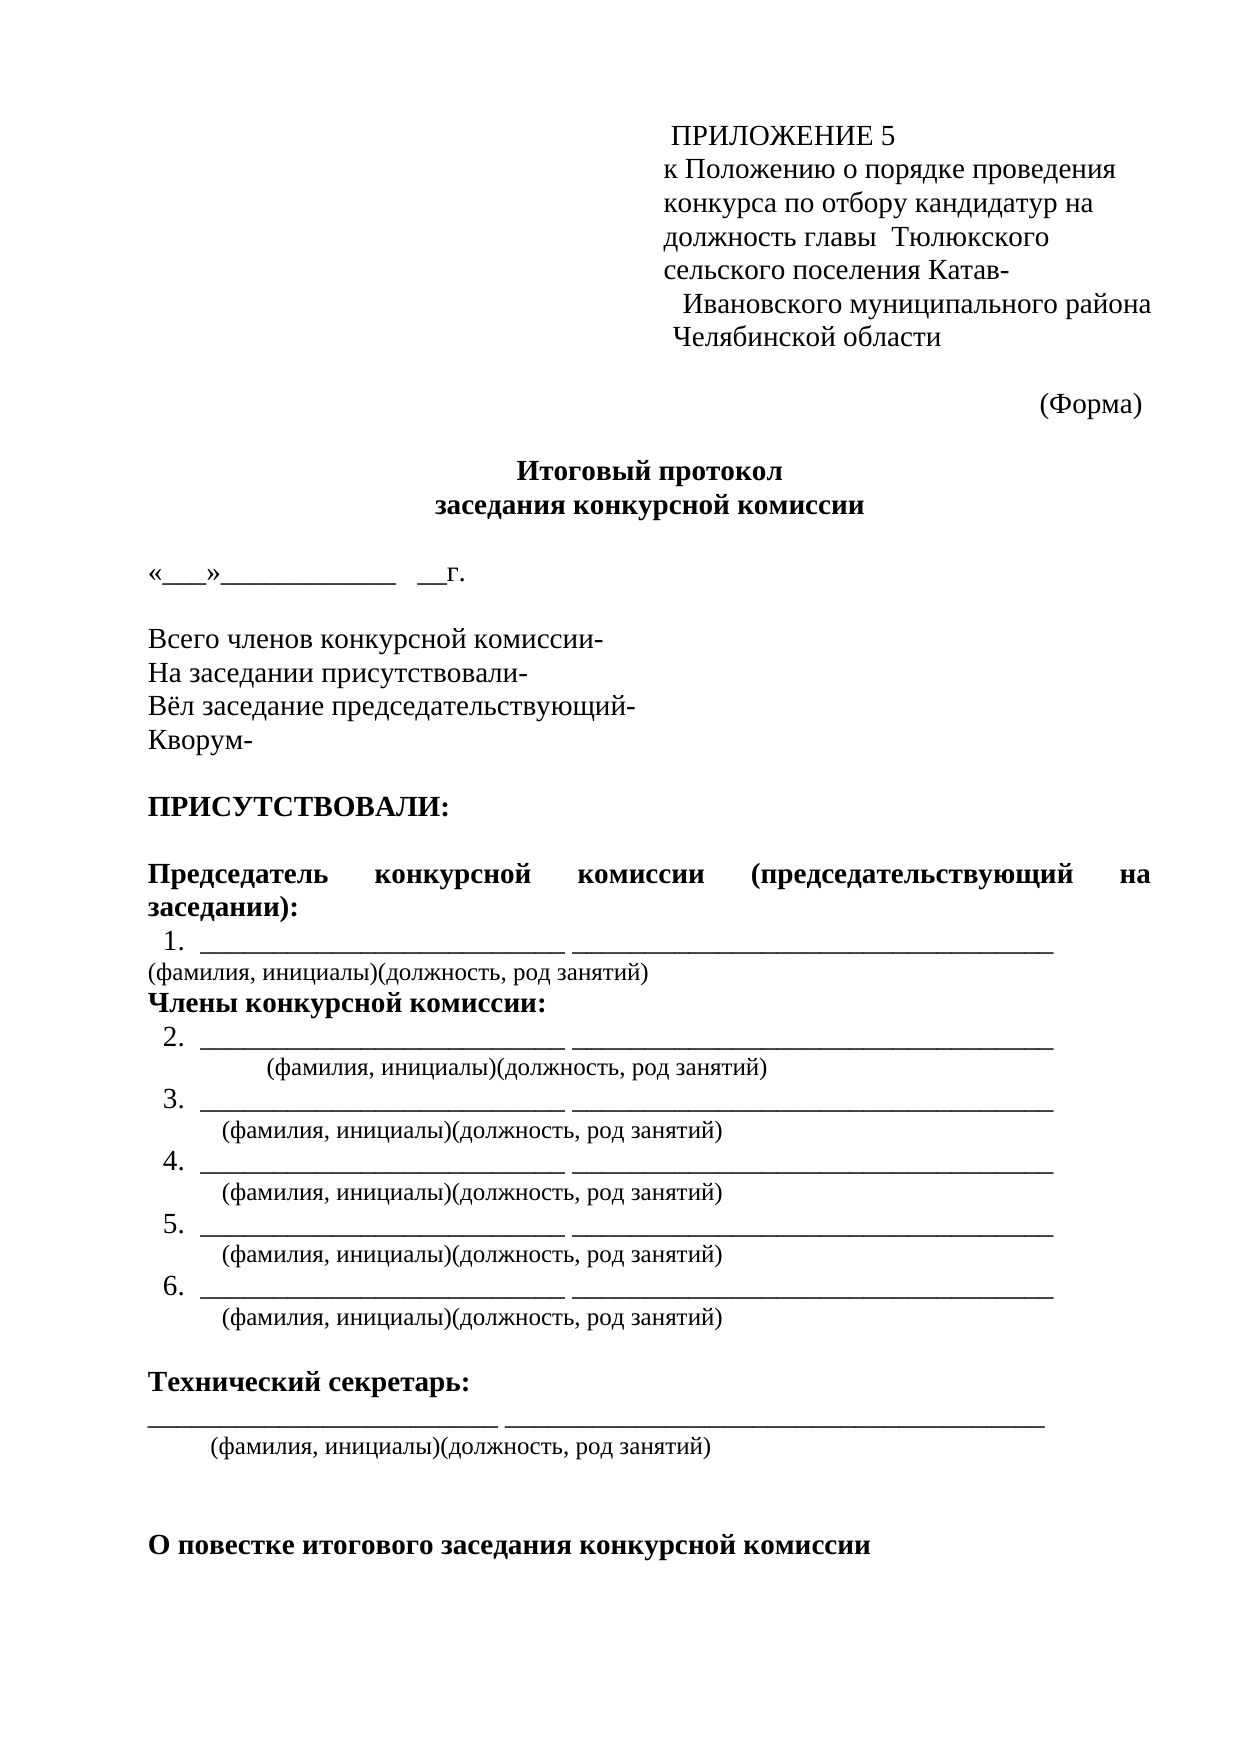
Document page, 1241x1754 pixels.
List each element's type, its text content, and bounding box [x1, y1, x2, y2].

text Технический секретарь: [148, 1364, 1152, 1397]
text сельского поселения Катав- [561, 252, 1152, 286]
text Члены конкурсной комиссии: [148, 985, 1152, 1019]
text Вёл заседание председательствующий- [148, 688, 1152, 722]
text На заседании присутствовали- [148, 655, 1152, 688]
text Итоговый протокол [148, 453, 1152, 487]
list _________________________ _________________________________ [163, 1081, 1152, 1115]
list _________________________ _________________________________ [163, 923, 1152, 957]
text к Положению о порядке проведения [561, 152, 1152, 185]
text Председатель конкурсной комиссии (председательствующий на заседании): [148, 856, 1152, 923]
text Кворум- [148, 722, 1152, 755]
list (фамилия, инициалы)(должность, род занятий) [177, 1177, 1152, 1206]
text Ивановского муниципального района [561, 286, 1152, 319]
text (фамилия, инициалы)(должность, род занятий) [148, 1431, 1152, 1460]
text (фамилия, инициалы)(должность, род занятий) [148, 1052, 1152, 1081]
text (Форма) [148, 386, 1152, 420]
text конкурса по отбору кандидатур на [561, 185, 1152, 219]
text Челябинской области [148, 319, 1152, 353]
list _________________________ _________________________________ [163, 1019, 1152, 1052]
text ПРИЛОЖЕНИЕ 5 [561, 118, 1152, 152]
list (фамилия, инициалы)(должность, род занятий) [177, 1302, 1152, 1330]
text ________________________ _____________________________________ [148, 1397, 1152, 1431]
list _________________________ _________________________________ [163, 1143, 1152, 1177]
text должность главы Тюлюкского [561, 219, 1152, 252]
text (фамилия, инициалы)(должность, род занятий) [148, 957, 1152, 985]
text Всего членов конкурсной комиссии- [148, 621, 1152, 655]
list _________________________ _________________________________ [163, 1268, 1152, 1302]
text «___»____________ __г. [148, 554, 1152, 588]
text О повестке итогового заседания конкурсной комиссии [148, 1527, 1152, 1560]
text ПРИСУТСТВОВАЛИ: [148, 789, 1152, 822]
list (фамилия, инициалы)(должность, род занятий) [177, 1115, 1152, 1143]
list _________________________ _________________________________ [163, 1206, 1152, 1239]
list (фамилия, инициалы)(должность, род занятий) [177, 1239, 1152, 1268]
text заседания конкурсной комиссии [148, 487, 1152, 521]
